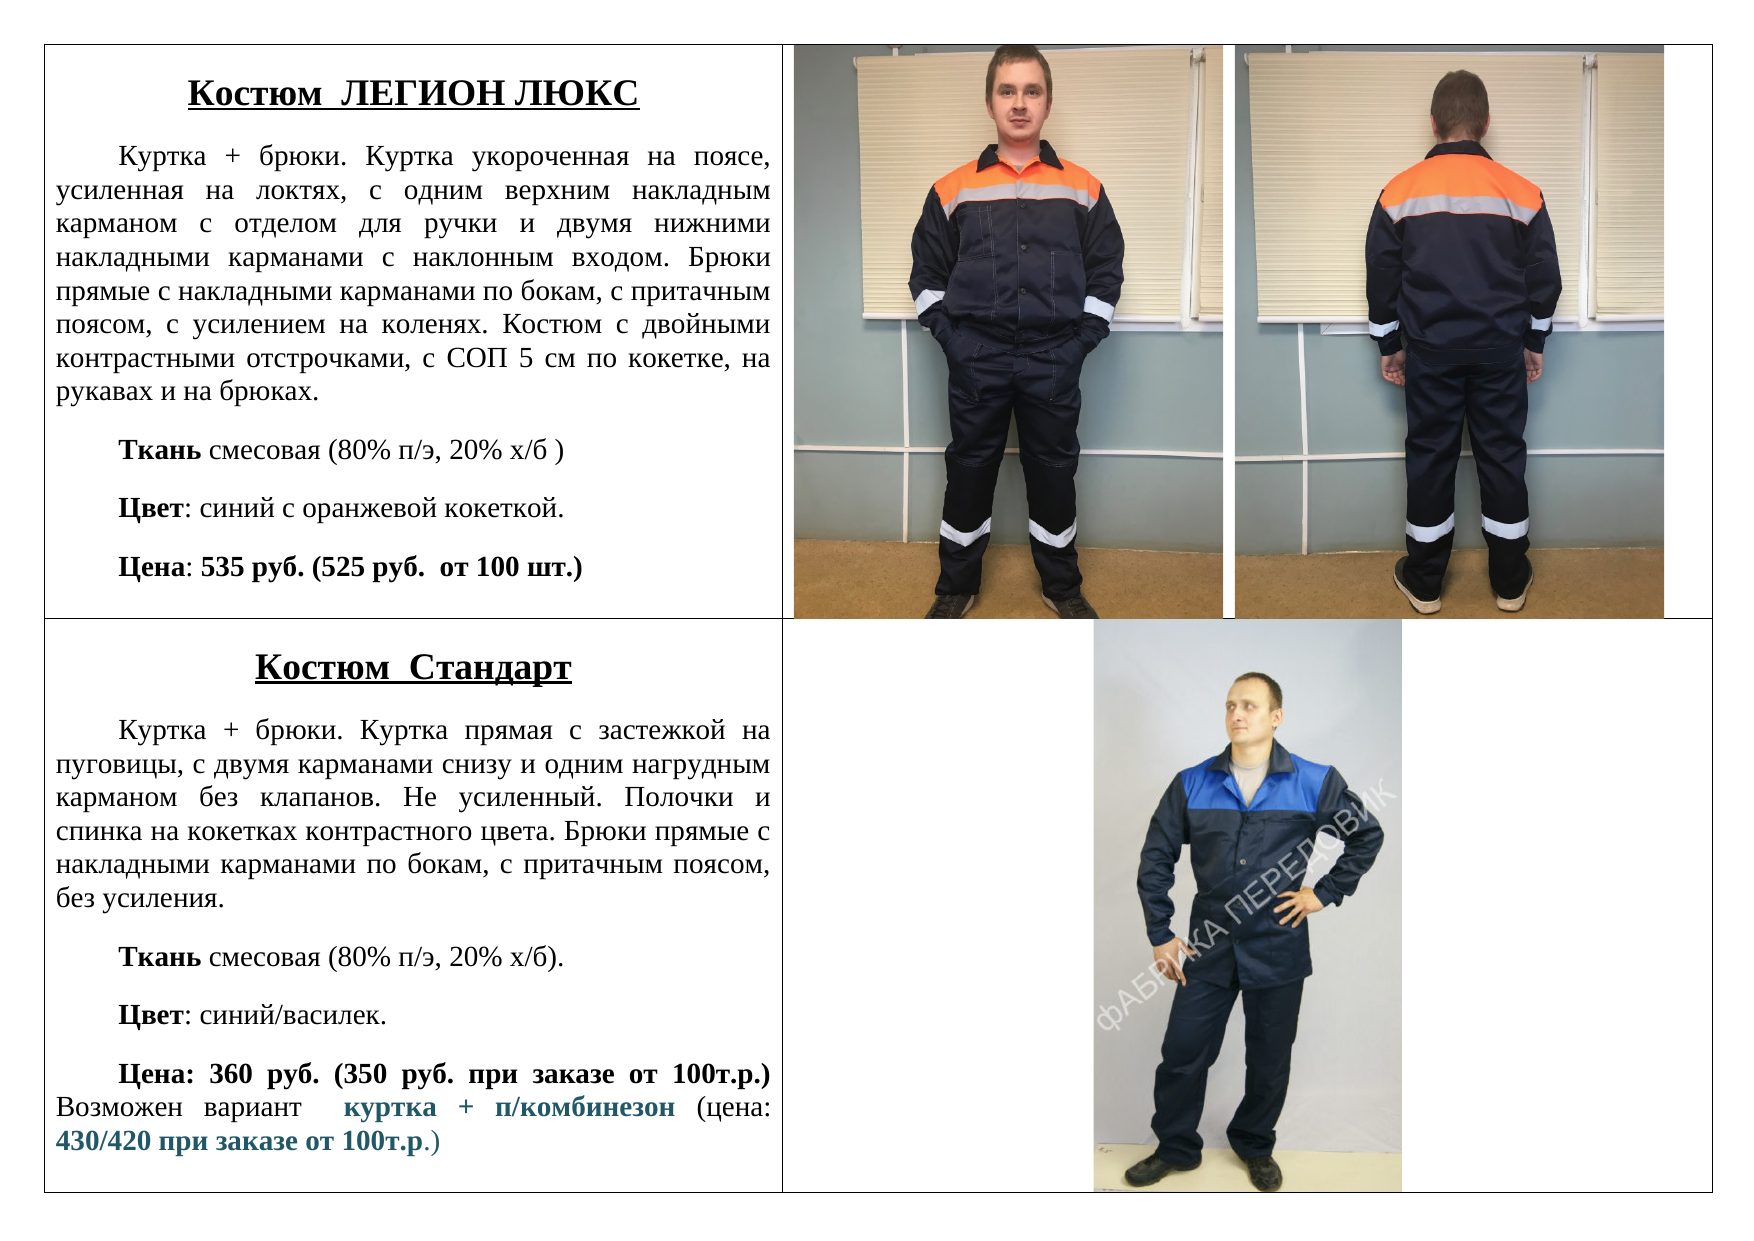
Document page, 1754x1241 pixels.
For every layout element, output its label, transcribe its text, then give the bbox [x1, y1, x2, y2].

table_cell [783, 45, 793, 618]
table_cell [783, 619, 1093, 1192]
table_cell [1665, 45, 1712, 618]
table_cell Костюм ЛЕГИОН ЛЮКС Куртка + брюки. Куртка укороченная на поясе, усиленная на локтях, с одним верхним накладным карманом с отделом для ручки и двумя нижними накладными карманами с наклонным входом. Брюки прямые с накладными карманами по бокам, с притачным поясом, с усилением на коленях. Костюм с двойными контрастными отстрочками, с СОП 5 см по кокетке, на рукавах и на брюках. Ткань смесовая (80% п/э, 20% х/б ) Цвет: синий с оранжевой кокеткой. Цена: 535 руб. (525 руб. от 100 шт.) [45, 45, 782, 618]
picture [793, 45, 1665, 1192]
table_cell Костюм Стандарт Куртка + брюки. Куртка прямая с застежкой на пуговицы, с двумя карманами снизу и одним нагрудным карманом без клапанов. Не усиленный. Полочки и спинка на кокетках контрастного цвета. Брюки прямые с накладными карманами по бокам, с притачным поясом, без усиления. Ткань смесовая (80% п/э, 20% х/б). Цвет: синий/василек. Цена: 360 руб. (350 руб. при заказе от 100т.р.) Возможен вариант куртка + п/комбинезон (цена: 430/420 при заказе от 100т.р.) [45, 619, 782, 1192]
table_cell [1402, 619, 1712, 1192]
table_cell [1224, 45, 1234, 618]
